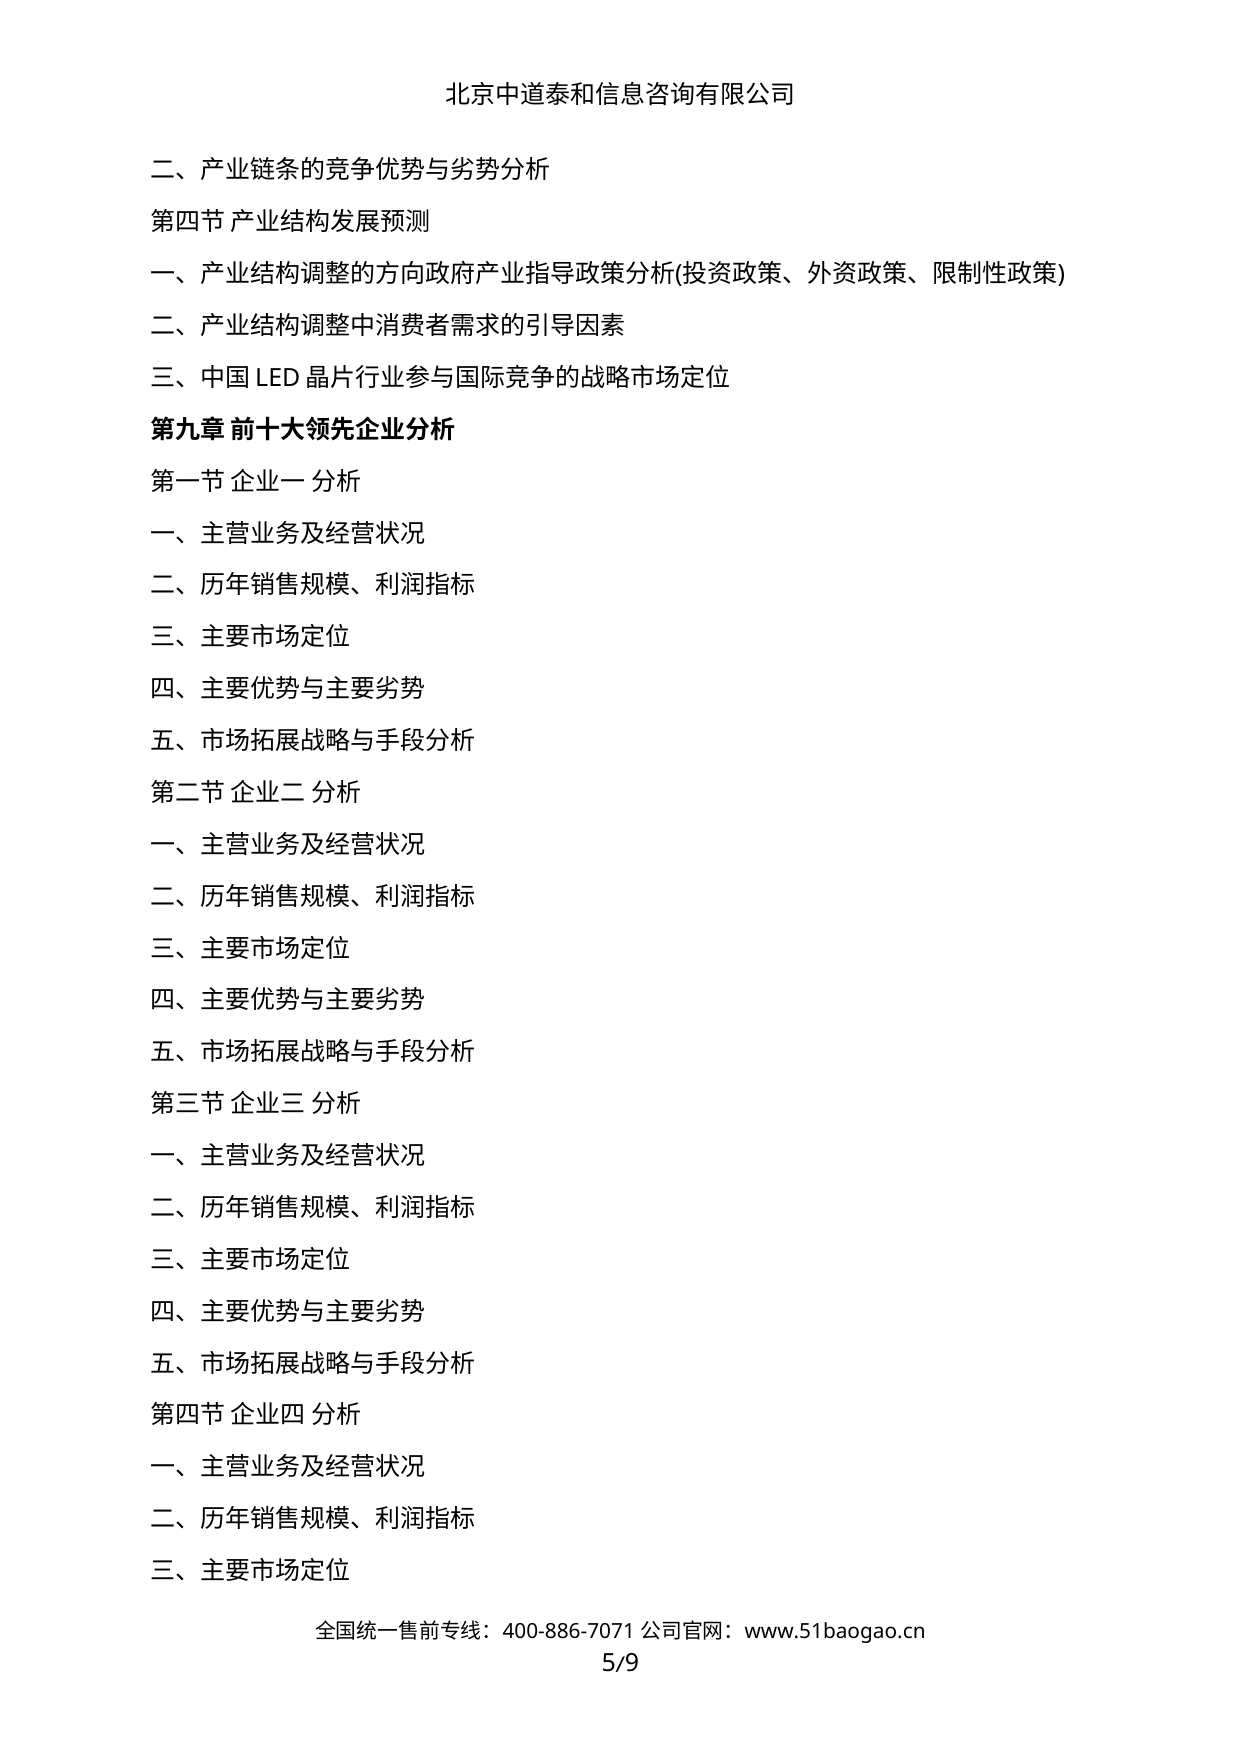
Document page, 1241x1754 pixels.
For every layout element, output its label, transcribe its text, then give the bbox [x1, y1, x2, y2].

text 一、主营业务及经营状况 [150, 1447, 1090, 1483]
text 五、市场拓展战略与手段分析 [150, 1032, 1090, 1068]
text 三、主要市场定位 [150, 617, 1090, 653]
text 第四节 产业结构发展预测 [150, 202, 1090, 238]
text 四、主要优势与主要劣势 [150, 980, 1090, 1016]
text 二、产业结构调整中消费者需求的引导因素 [150, 306, 1090, 342]
text 一、主营业务及经营状况 [150, 824, 1090, 861]
text 四、主要优势与主要劣势 [150, 669, 1090, 705]
text 五、市场拓展战略与手段分析 [150, 1343, 1090, 1379]
text 四、主要优势与主要劣势 [150, 1291, 1090, 1327]
text 一、主营业务及经营状况 [150, 513, 1090, 549]
text 第四节 企业四 分析 [150, 1395, 1090, 1431]
text 一、产业结构调整的方向政府产业指导政策分析(投资政策、外资政策、限制性政策) [150, 254, 1090, 290]
text 第二节 企业二 分析 [150, 772, 1090, 809]
text 二、历年销售规模、利润指标 [150, 1499, 1090, 1535]
text 第九章 前十大领先企业分析 [150, 409, 1090, 446]
text 三、主要市场定位 [150, 1239, 1090, 1276]
text 第三节 企业三 分析 [150, 1084, 1090, 1120]
text 三、中国LED晶片行业参与国际竞争的战略市场定位 [150, 357, 1090, 394]
text 二、历年销售规模、利润指标 [150, 565, 1090, 601]
text 一、主营业务及经营状况 [150, 1136, 1090, 1172]
text 三、主要市场定位 [150, 1551, 1090, 1587]
text 二、产业链条的竞争优势与劣势分析 [150, 150, 1090, 186]
text 二、历年销售规模、利润指标 [150, 876, 1090, 912]
text 第一节 企业一 分析 [150, 461, 1090, 497]
text 二、历年销售规模、利润指标 [150, 1187, 1090, 1224]
text 五、市场拓展战略与手段分析 [150, 721, 1090, 757]
text 三、主要市场定位 [150, 928, 1090, 964]
